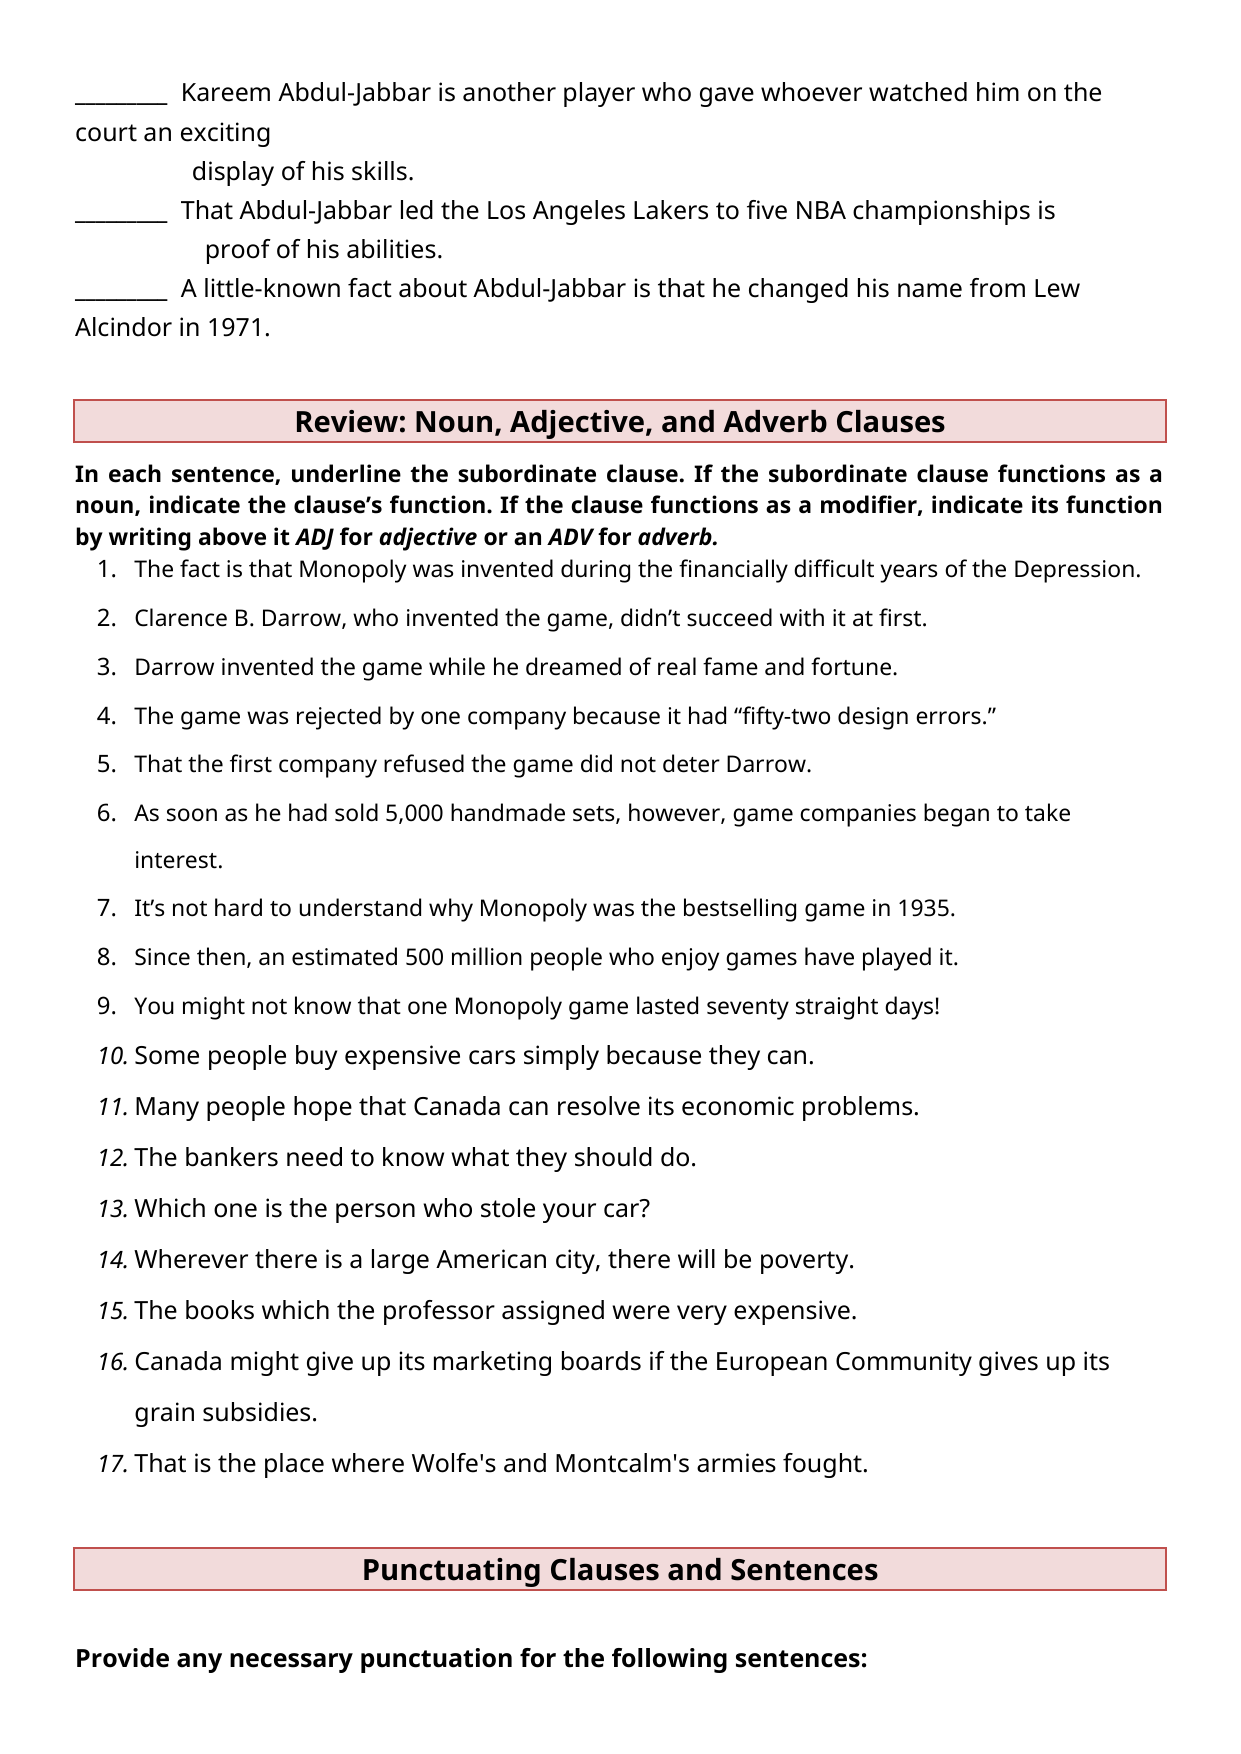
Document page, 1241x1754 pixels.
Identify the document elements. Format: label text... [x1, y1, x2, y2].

list Clarence B. Darrow, who invented the game, didn’t succeed with it at first. [97, 601, 1165, 633]
list Which one is the person who stole your car? [97, 1191, 1165, 1225]
list Some people buy expensive cars simply because they can. [97, 1038, 1165, 1072]
subtitle Review: Noun, Adjective, and Adverb Clauses [75, 401, 1165, 441]
list Wherever there is a large American city, there will be poverty. [97, 1242, 1165, 1276]
text _________ A little-known fact about Abdul-Jabbar is that he changed his name from Lew Alcindor in 1971. [75, 271, 1165, 344]
text Provide any necessary punctuation for the following sentences: [75, 1640, 1165, 1674]
list The bankers need to know what they should do. [97, 1140, 1165, 1174]
list The game was rejected by one company because it had “fifty-two design errors.” [97, 698, 1165, 731]
text In each sentence, underline the subordinate clause. If the subordinate clause functions as a noun, indicate the clause’s function. If the clause functions as a modifier, indicate its function by writing above it ADJ for adjective or an ADV for adverb. [75, 458, 1165, 552]
list Many people hope that Canada can resolve its economic problems. [97, 1089, 1165, 1123]
text proof of his abilities. [75, 232, 1165, 266]
list The fact is that Monopoly was invented during the financially difficult years of the Depression. [97, 552, 1165, 584]
list That the first company refused the game did not deter Darrow. [97, 747, 1165, 780]
list Canada might give up its marketing boards if the European Community gives up its grain subsidies. [97, 1344, 1165, 1429]
text _________ Kareem Abdul-Jabbar is another player who gave whoever watched him on the court an exciting [75, 75, 1165, 148]
list Since then, an estimated 500 million people who enjoy games have played it. [97, 940, 1165, 973]
list That is the place where Wolfe's and Montcalm's armies fought. [97, 1446, 1165, 1480]
list As soon as he had sold 5,000 handmade sets, however, game companies began to take interest. [97, 796, 1165, 876]
list The books which the professor assigned were very expensive. [97, 1293, 1165, 1327]
list You might not know that one Monopoly game lasted seventy straight days! [97, 989, 1165, 1022]
list Darrow invented the game while he dreamed of real fame and fortune. [97, 649, 1165, 682]
list It’s not hard to understand why Monopoly was the bestselling game in 1935. [97, 891, 1165, 924]
text display of his skills. [75, 153, 1165, 187]
text _________ That Abdul-Jabbar led the Los Angeles Lakers to five NBA championships is [75, 192, 1165, 227]
subtitle Punctuating Clauses and Sentences [75, 1549, 1165, 1589]
